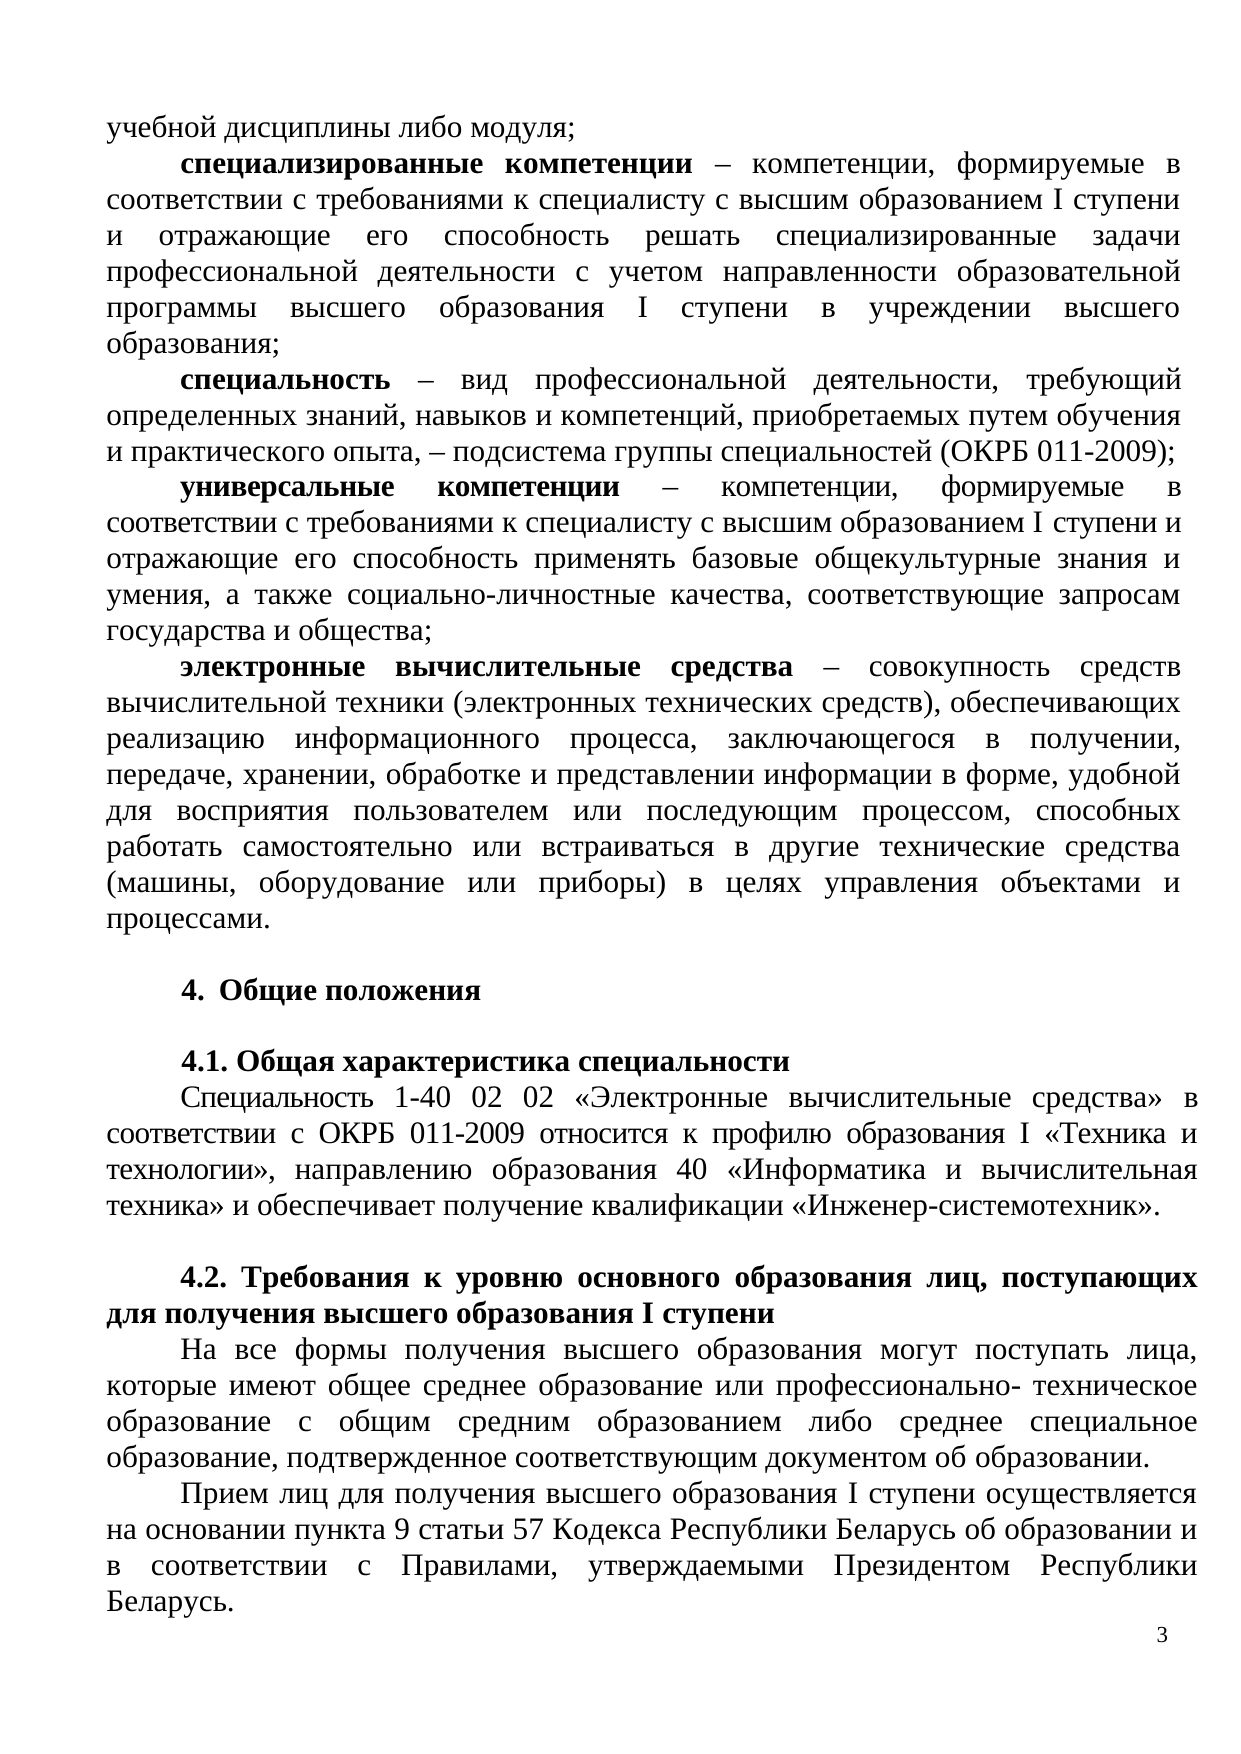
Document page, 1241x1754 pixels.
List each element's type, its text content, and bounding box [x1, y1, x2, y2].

text 4.2. Требования к уровню основного образования лиц, поступающих для получения высшего образования I ступени [106, 1258, 1198, 1330]
text специализированные компетенции – компетенции, формируемые в соответствии с требованиями к специалисту с высшим образованием I ступени и отражающие его способность решать специализированные задачи профессиональной деятельности с учетом направленности образовательной программы высшего образования I ступени в учреждении высшего образования; [106, 144, 1182, 360]
text электронные вычислительные средства – совокупность средств вычислительной техники (электронных технических средств), обеспечивающих реализацию информационного процесса, заключающегося в получении, передаче, хранении, обработке и представлении информации в форме, удобной для восприятия пользователем или последующим процессом, способных работать самостоятельно или встраиваться в другие технические средства (машины, оборудование или приборы) в целях управления объектами и процессами. [106, 647, 1182, 935]
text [106, 108, 1182, 144]
text Специальность 1-40 02 02 «Электронные вычислительные средства» в соответствии с ОКРБ 011-2009 относится к профилю образования I «Техника и технологии», направлению образования 40 «Информатика и вычислительная техника» и обеспечивает получение квалификации «Инженер-системотехник». [106, 1079, 1198, 1222]
list Общие положения [181, 971, 1198, 1007]
text Прием лиц для получения высшего образования I ступени осуществляется на основании пункта 9 статьи 57 Кодекса Республики Беларусь об образовании и в соответствии с Правилами, утверждаемыми Президентом Республики Беларусь. [106, 1474, 1198, 1618]
text На все формы получения высшего образования могут поступать лица, которые имеют общее среднее образование или профессионально- техническое образование с общим средним образованием либо среднее специальное образование, подтвержденное соответствующим документом об образовании. [106, 1330, 1198, 1474]
text специальность – вид профессиональной деятельности, требующий определенных знаний, навыков и компетенций, приобретаемых путем обучения и практического опыта, – подсистема группы специальностей (ОКРБ 011-2009); [106, 360, 1182, 468]
text 4.1. Общая характеристика специальности [181, 1043, 1198, 1079]
text универсальные компетенции – компетенции, формируемые в соответствии с требованиями к специалисту с высшим образованием I ступени и отражающие его способность применять базовые общекультурные знания и умения, а также социально-личностные качества, соответствующие запросам государства и общества; [106, 468, 1182, 647]
